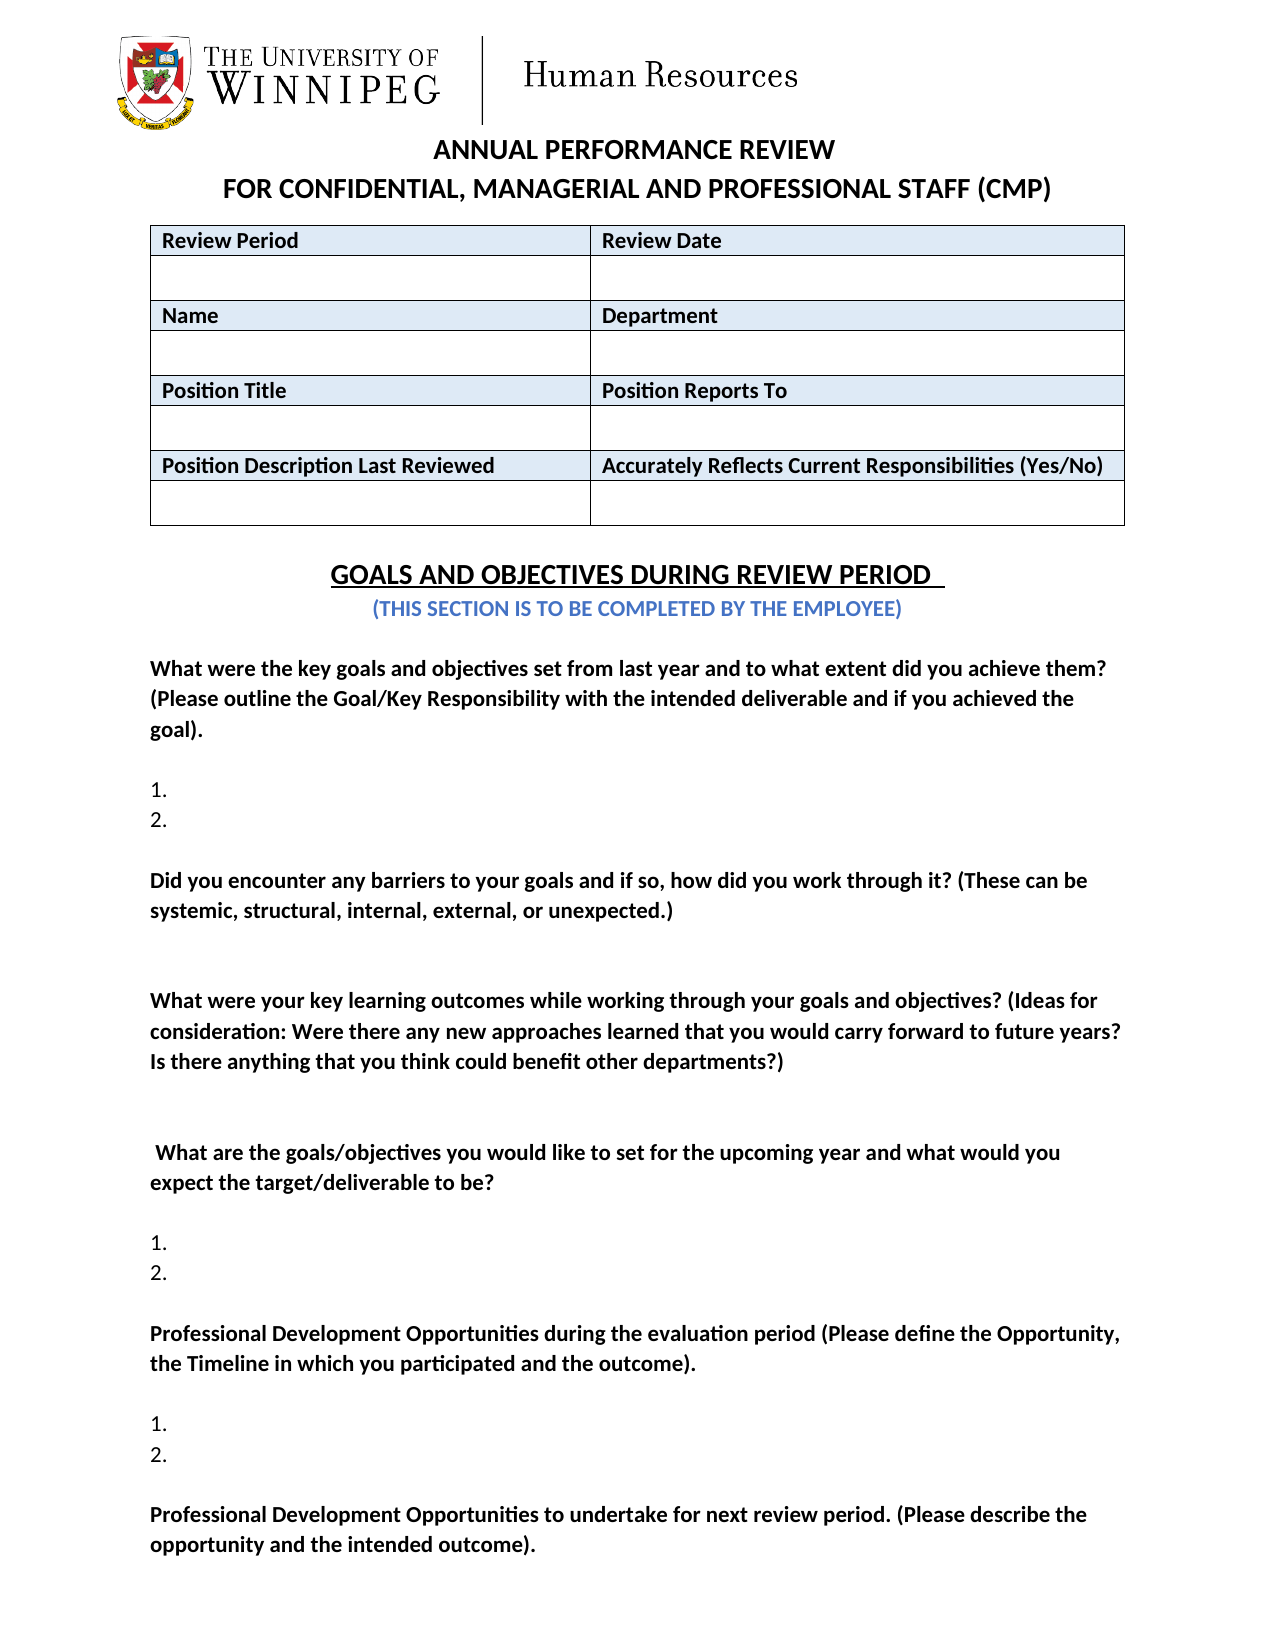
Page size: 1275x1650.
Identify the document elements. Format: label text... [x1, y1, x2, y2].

table_cell [591, 331, 1124, 375]
text 2. [150, 1440, 1125, 1468]
text What were the key goals and objectives set from last year and to what extent did you achieve them? [150, 654, 1125, 682]
text Professional Development Opportunities during the evaluation period (Please define the Opportunity, the Timeline in which you participated and the outcome). [150, 1319, 1125, 1377]
picture [117, 36, 797, 130]
text What were your key learning outcomes while working through your goals and objectives? (Ideas for consideration: Were there any new approaches learned that you would carry forward to future years? Is there anything that you think could benefit other departments?) [150, 987, 1125, 1075]
text What are the goals/objectives you would like to set for the upcoming year and what would you expect the target/deliverable to be? [150, 1138, 1125, 1196]
text GOALS AND OBJECTIVES DURING REVIEW PERIOD (THIS SECTION IS TO BE COMPLETED BY THE EMPLOYEE) [150, 556, 1125, 652]
text Professional Development Opportunities to undertake for next review period. (Please describe the opportunity and the intended outcome). [150, 1500, 1125, 1558]
text 1. [150, 1228, 1125, 1256]
text (Please outline the Goal/Key Responsibility with the intended deliverable and if you achieved the goal). [150, 684, 1125, 743]
table_cell [591, 406, 1124, 450]
text Did you encounter any barriers to your goals and if so, how did you work through it? (These can be systemic, structural, internal, external, or unexpected.) [150, 866, 1125, 924]
table_cell [591, 481, 1124, 525]
table_cell [151, 256, 590, 300]
text 2. [150, 805, 1125, 833]
table_cell Position Description Last Reviewed [151, 451, 590, 480]
table_cell Accurately Reflects Current Responsibilities (Yes/No) [591, 451, 1124, 480]
table_cell [151, 331, 590, 375]
text 1. [150, 775, 1125, 803]
table_cell Position Reports To [591, 376, 1124, 405]
table_cell [151, 481, 590, 525]
text ANNUAL PERFORMANCE REVIEW FOR CONFIDENTIAL, MANAGERIAL AND PROFESSIONAL STAFF (CMP) [150, 131, 1125, 205]
table_cell Position Title [151, 376, 590, 405]
text 2. [150, 1258, 1125, 1286]
table_header Review Date [591, 226, 1124, 255]
text 1. [150, 1409, 1125, 1437]
table_cell Name [151, 301, 590, 330]
table_cell Department [591, 301, 1124, 330]
table_header Review Period [151, 226, 590, 255]
table_cell [591, 256, 1124, 300]
table_cell [151, 406, 590, 450]
